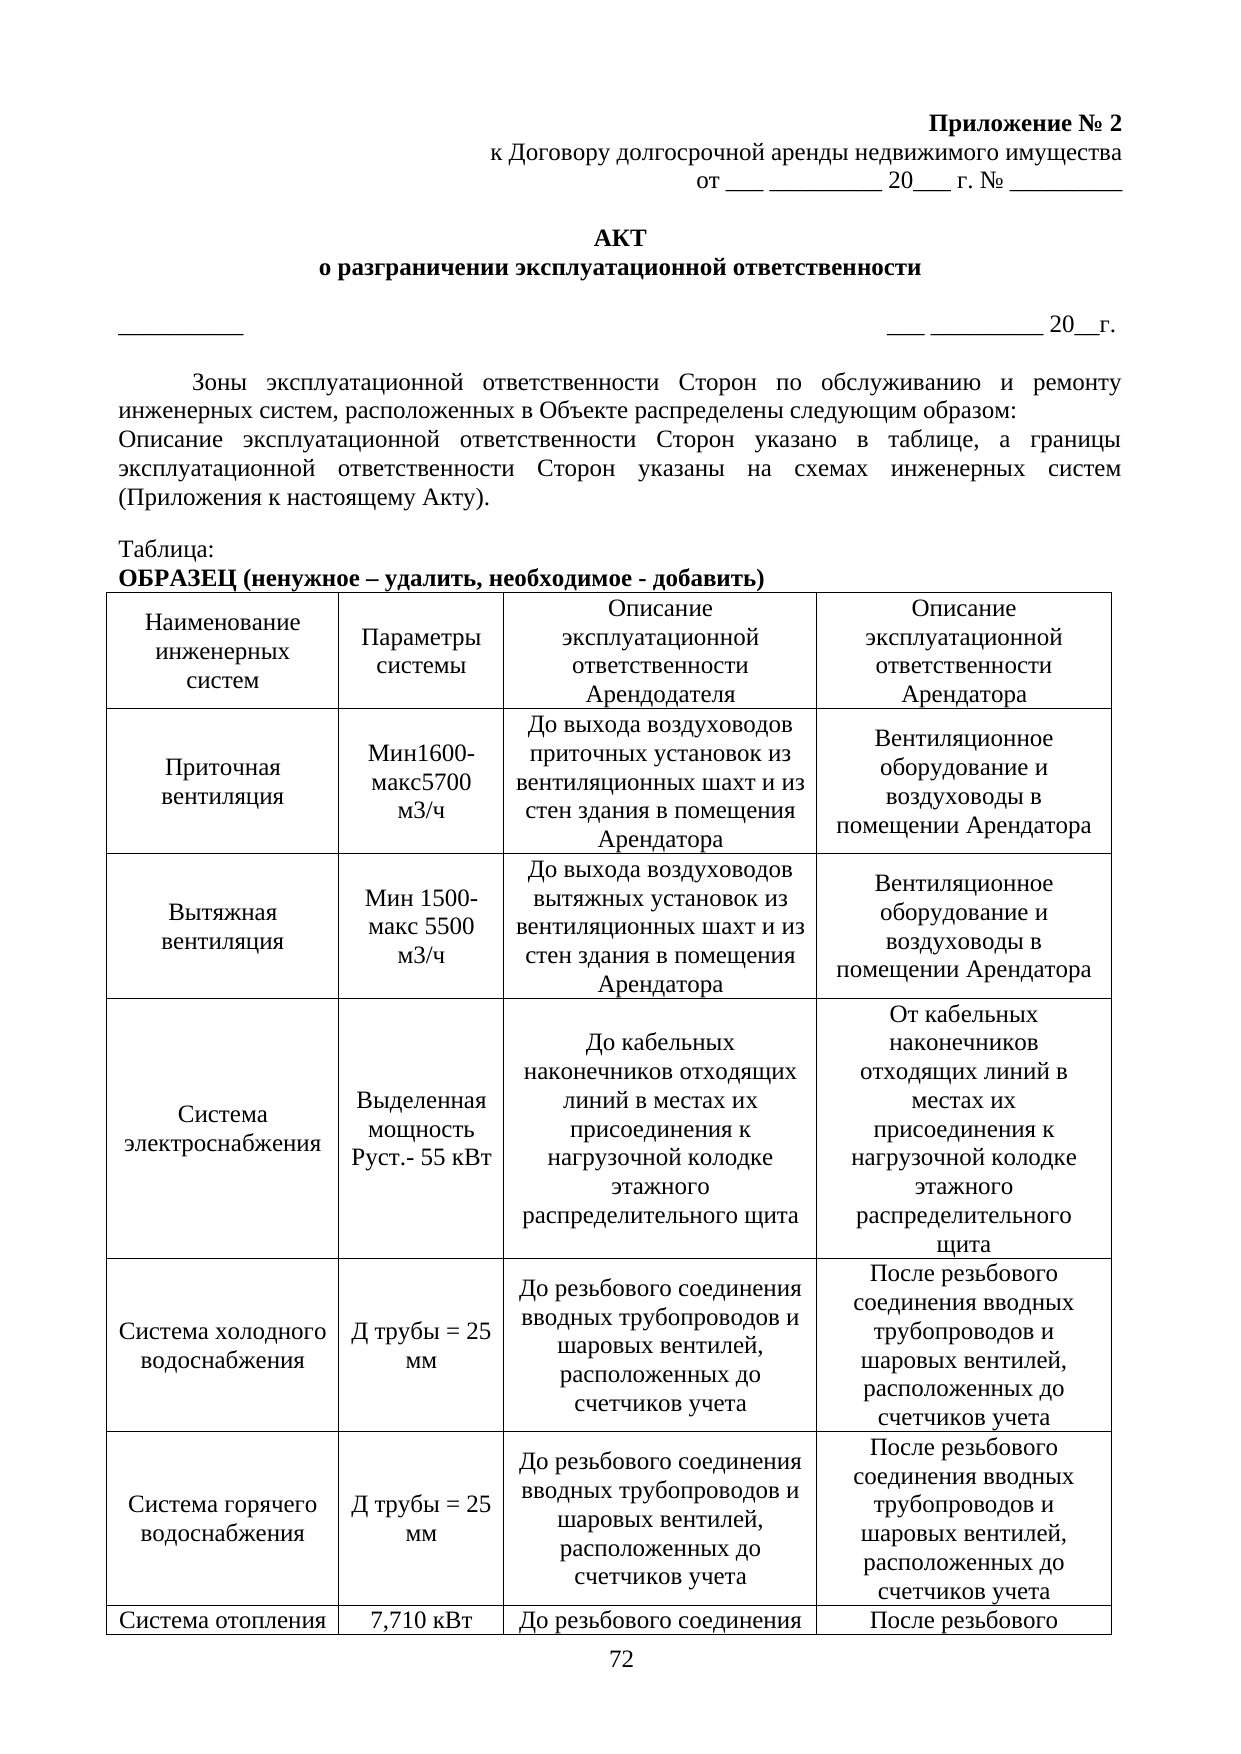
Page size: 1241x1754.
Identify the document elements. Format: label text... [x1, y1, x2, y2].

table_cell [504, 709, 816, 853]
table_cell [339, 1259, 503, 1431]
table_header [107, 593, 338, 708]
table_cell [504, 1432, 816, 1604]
text Описание эксплуатационной ответственности Сторон указано в таблице, а границы эксплуатационной ответственности Сторон указаны на схемах инженерных систем (Приложения к настоящему Акту). [118, 424, 1122, 510]
text АКТ [118, 223, 1122, 252]
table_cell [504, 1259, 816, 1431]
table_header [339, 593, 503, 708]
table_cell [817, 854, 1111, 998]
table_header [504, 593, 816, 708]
text ОБРАЗЕЦ (ненужное – удалить, необходимое - добавить) [118, 563, 1122, 592]
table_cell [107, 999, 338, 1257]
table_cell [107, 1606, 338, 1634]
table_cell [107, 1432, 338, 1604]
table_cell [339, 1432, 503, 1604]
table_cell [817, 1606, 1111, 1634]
text от ___ _________ 20___ г. № _________ [118, 165, 1122, 194]
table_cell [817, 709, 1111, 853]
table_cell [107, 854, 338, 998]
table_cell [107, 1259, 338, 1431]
text Зоны эксплуатационной ответственности Сторон по обслуживанию и ремонту инженерных систем, расположенных в Объекте распределены следующим образом: [118, 367, 1122, 424]
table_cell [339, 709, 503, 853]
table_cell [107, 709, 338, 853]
text к Договору долгосрочной аренды недвижимого имущества [118, 137, 1122, 165]
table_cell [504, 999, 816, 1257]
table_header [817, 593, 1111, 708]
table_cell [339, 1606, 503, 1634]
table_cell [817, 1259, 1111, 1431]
list Приложение № 2 [192, 108, 1122, 137]
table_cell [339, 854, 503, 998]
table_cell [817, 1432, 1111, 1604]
text о разграничении эксплуатационной ответственности [118, 252, 1122, 280]
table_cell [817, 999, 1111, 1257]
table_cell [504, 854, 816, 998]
text Таблица: [118, 534, 1122, 563]
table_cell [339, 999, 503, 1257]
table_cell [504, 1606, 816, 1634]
text __________ ___ _________ 20__г. [118, 309, 1122, 338]
